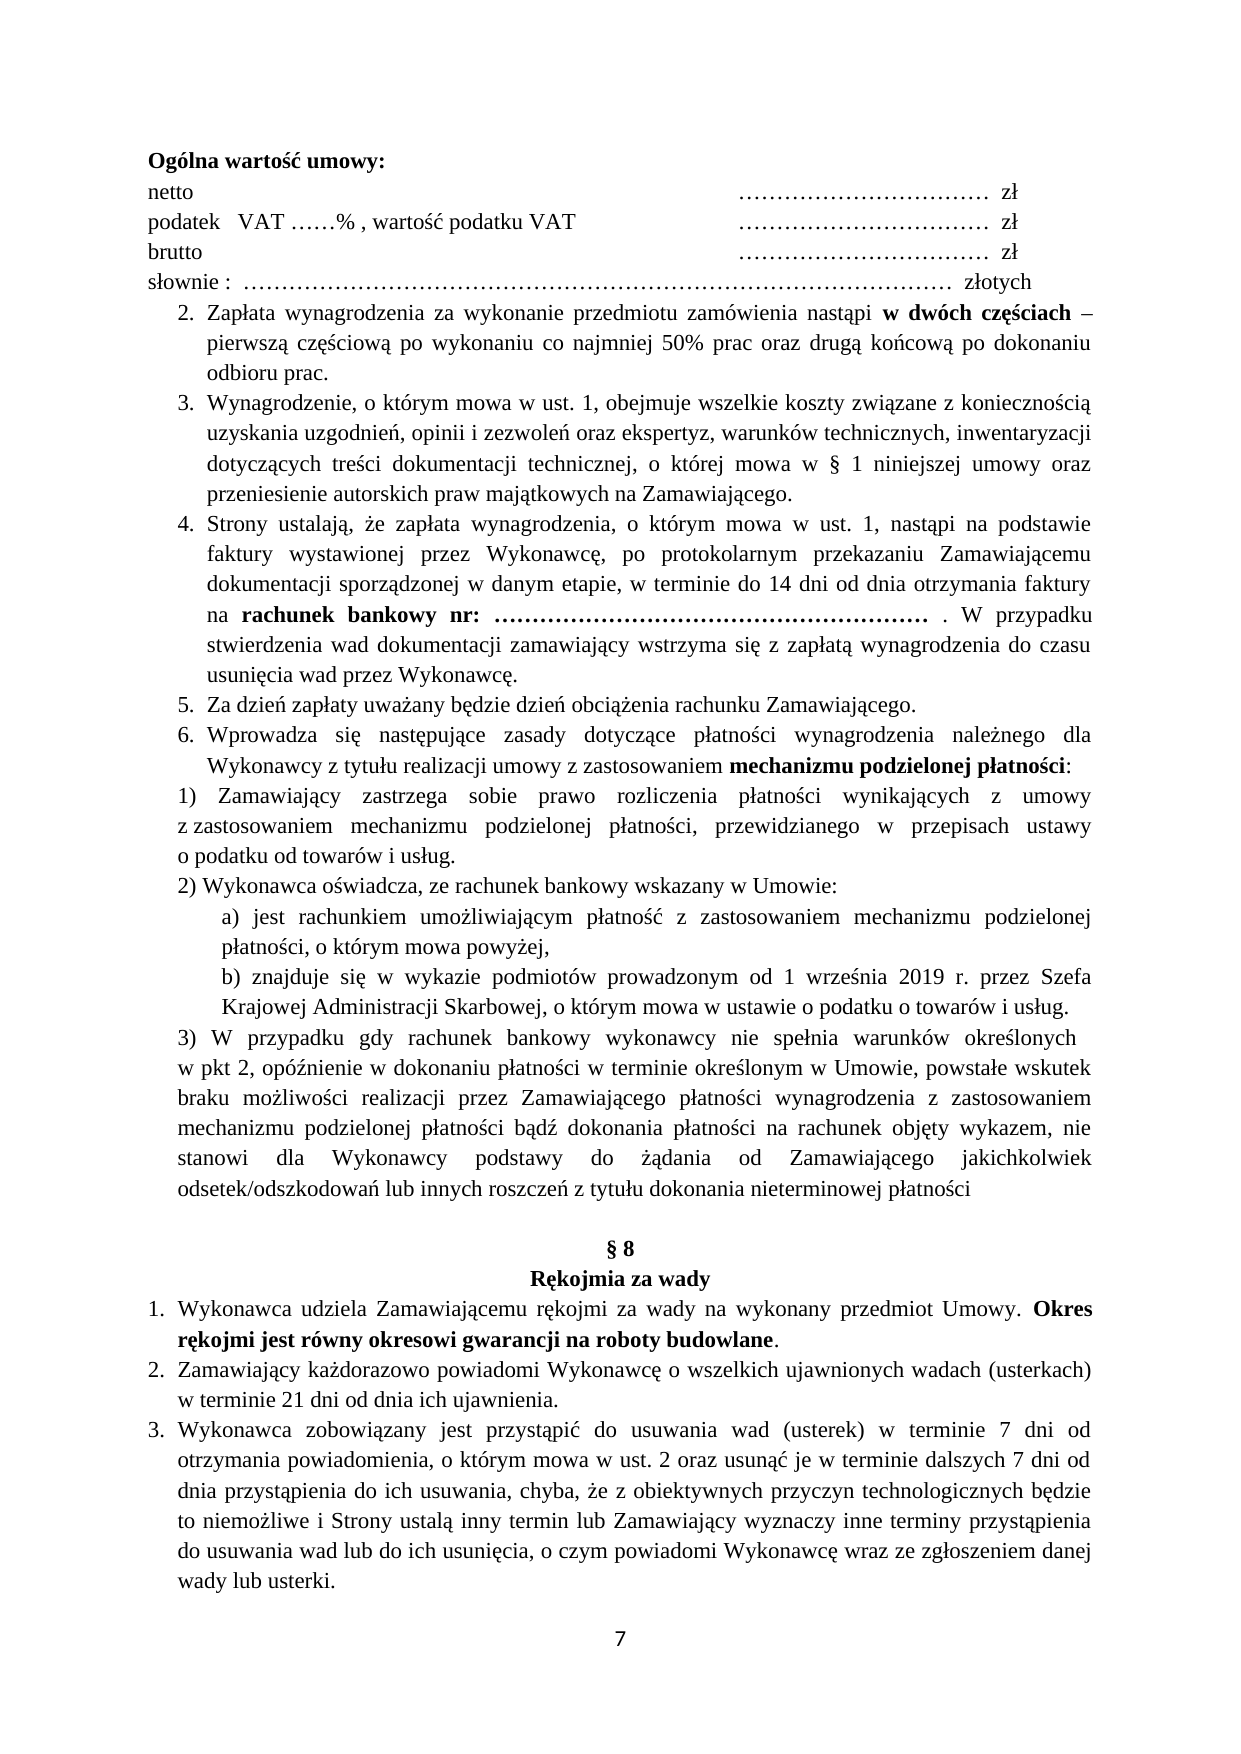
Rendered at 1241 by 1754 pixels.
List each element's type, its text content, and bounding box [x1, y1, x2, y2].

text a) jest rachunkiem umożliwiającym płatność z zastosowaniem mechanizmu podzielonej płatności, o którym mowa powyżej, [221, 903, 1093, 959]
text 2) Wykonawca oświadcza, ze rachunek bankowy wskazany w Umowie: [177, 873, 1093, 899]
text słownie : ………………………………………………………………………………… złotych [148, 268, 1093, 295]
text Rękojmia za wady [148, 1265, 1093, 1292]
text brutto …………………………… zł [148, 238, 1093, 264]
list Strony ustalają, że zapłata wynagrodzenia, o którym mowa w ust. 1, nastąpi na podstawie faktury wystawionej przez Wykonawcę, po protokolarnym przekazaniu Zamawiającemu dokumentacji sporządzonej w danym etapie, w terminie do 14 dni od dnia otrzymania faktury na rachunek bankowy nr: ………………………………………………… . W przypadku stwierdzenia wad dokumentacji zamawiający wstrzyma się z zapłatą wynagrodzenia do czasu usunięcia wad przez Wykonawcę. [177, 510, 1093, 687]
text podatek VAT ……% , wartość podatku VAT …………………………… zł [148, 208, 1093, 234]
text Ogólna wartość umowy: [148, 148, 1093, 174]
list Za dzień zapłaty uważany będzie dzień obciążenia rachunku Zamawiającego. [177, 691, 1093, 718]
list Wprowadza się następujące zasady dotyczące płatności wynagrodzenia należnego dla Wykonawcy z tytułu realizacji umowy z zastosowaniem mechanizmu podzielonej płatności: [177, 722, 1093, 778]
list Zamawiający każdorazowo powiadomi Wykonawcę o wszelkich ujawnionych wadach (usterkach) w terminie 21 dni od dnia ich ujawnienia. [148, 1356, 1093, 1412]
text b) znajduje się w wykazie podmiotów prowadzonym od 1 września 2019 r. przez Szefa Krajowej Administracji Skarbowej, o którym mowa w ustawie o podatku o towarów i usług. [221, 963, 1093, 1020]
list Wynagrodzenie, o którym mowa w ust. 1, obejmuje wszelkie koszty związane z koniecznością uzyskania uzgodnień, opinii i zezwoleń oraz ekspertyz, warunków technicznych, inwentaryzacji dotyczących treści dokumentacji technicznej, o której mowa w § 1 niniejszej umowy oraz przeniesienie autorskich praw majątkowych na Zamawiającego. [177, 389, 1093, 506]
list Wykonawca udziela Zamawiającemu rękojmi za wady na wykonany przedmiot Umowy. Okres rękojmi jest równy okresowi gwarancji na roboty budowlane. [148, 1296, 1093, 1352]
text netto …………………………… zł [148, 178, 1093, 204]
text 3) W przypadku gdy rachunek bankowy wykonawcy nie spełnia warunków określonych w pkt 2, opóźnienie w dokonaniu płatności w terminie określonym w Umowie, powstałe wskutek braku możliwości realizacji przez Zamawiającego płatności wynagrodzenia z zastosowaniem mechanizmu podzielonej płatności bądź dokonania płatności na rachunek objęty wykazem, nie stanowi dla Wykonawcy podstawy do żądania od Zamawiającego jakichkolwiek odsetek/odszkodowań lub innych roszczeń z tytułu dokonania nieterminowej płatności [177, 1024, 1093, 1201]
list Zapłata wynagrodzenia za wykonanie przedmiotu zamówienia nastąpi w dwóch częściach – pierwszą częściową po wykonaniu co najmniej 50% prac oraz drugą końcową po dokonaniu odbioru prac. [177, 299, 1093, 385]
text 1) Zamawiający zastrzega sobie prawo rozliczenia płatności wynikających z umowy z zastosowaniem mechanizmu podzielonej płatności, przewidzianego w przepisach ustawy o podatku od towarów i usług. [177, 782, 1093, 869]
list Wykonawca zobowiązany jest przystąpić do usuwania wad (usterek) w terminie 7 dni od otrzymania powiadomienia, o którym mowa w ust. 2 oraz usunąć je w terminie dalszych 7 dni od dnia przystąpienia do ich usuwania, chyba, że z obiektywnych przyczyn technologicznych będzie to niemożliwe i Strony ustalą inny termin lub Zamawiający wyznaczy inne terminy przystąpienia do usuwania wad lub do ich usunięcia, o czym powiadomi Wykonawcę wraz ze zgłoszeniem danej wady lub usterki. [148, 1416, 1093, 1594]
text § 8 [148, 1235, 1093, 1261]
